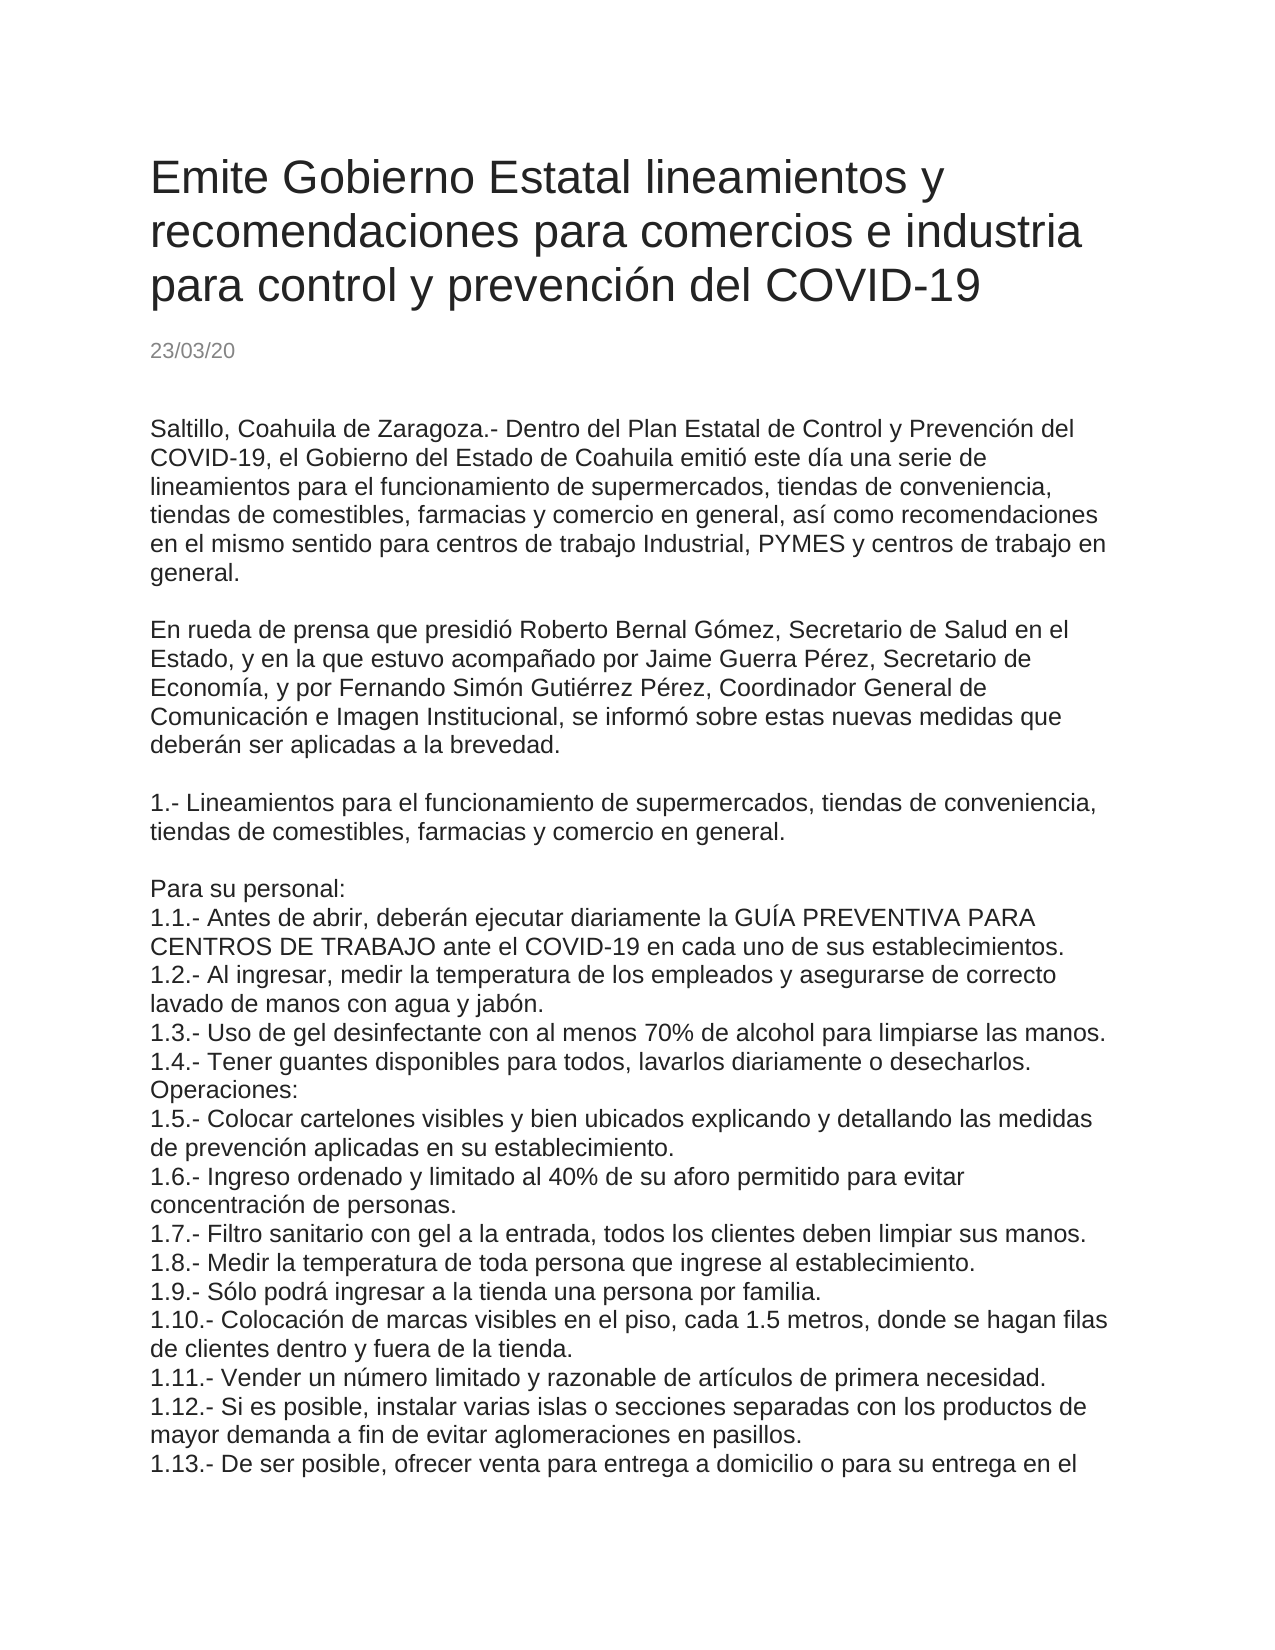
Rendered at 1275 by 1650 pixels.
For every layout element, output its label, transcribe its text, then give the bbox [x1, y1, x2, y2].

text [150, 414, 1125, 1478]
text 23/03/20 [150, 338, 1125, 364]
text Emite Gobierno Estatal lineamientos y recomendaciones para comercios e industria para control y prevención del COVID-19 [150, 150, 1125, 312]
